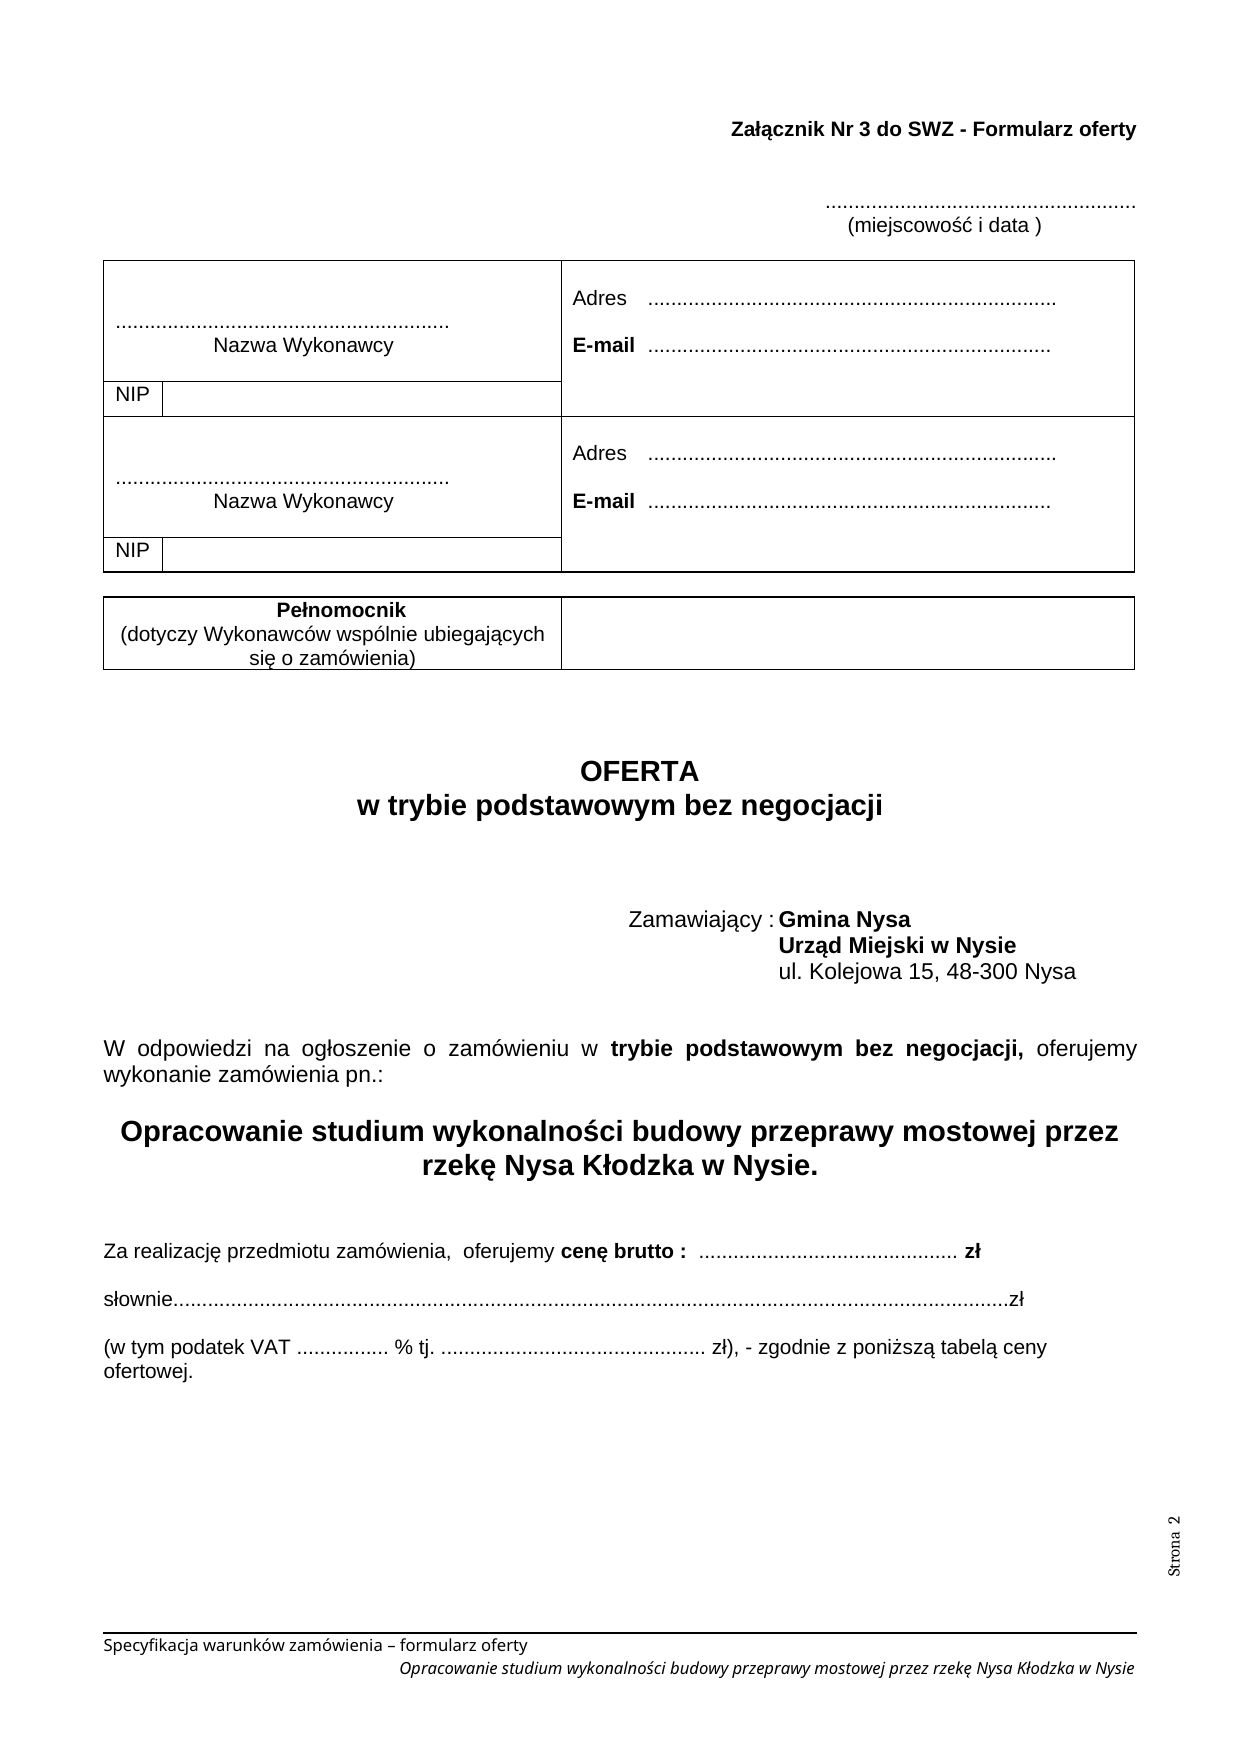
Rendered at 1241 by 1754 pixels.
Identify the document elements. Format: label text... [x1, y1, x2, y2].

text (miejscowość i data ) [328, 212, 1137, 236]
table_header .......................................................... Nazwa Wykonawcy [104, 261, 561, 381]
table_cell [163, 538, 561, 571]
subtitle w trybie podstawowym bez negocjacji [103, 788, 1137, 821]
table_header Adres ....................................................................... E-mail ...................................................................... [562, 261, 1134, 416]
text ul. Kolejowa 15, 48-300 Nysa [692, 958, 1137, 985]
text słownie.................................................................................................................................................zł [103, 1287, 1137, 1311]
text Urząd Miejski w Nysie [617, 932, 1137, 958]
table_header [562, 598, 1134, 669]
table_cell .......................................................... Nazwa Wykonawcy [104, 417, 561, 537]
text Za realizację przedmiotu zamówienia, oferujemy cenę brutto : ............................................. zł [103, 1239, 1137, 1263]
table_cell NIP [104, 382, 162, 416]
text W odpowiedzi na ogłoszenie o zamówieniu w trybie podstawowym bez negocjacji, oferujemy wykonanie zamówienia pn.: [103, 1035, 1137, 1088]
table_cell Adres ....................................................................... E-mail ...................................................................... [562, 417, 1134, 571]
table_cell NIP [104, 538, 162, 571]
text Załącznik Nr 3 do SWZ - Formularz oferty [103, 116, 1137, 140]
text Opracowanie studium wykonalności budowy przeprawy mostowej przez rzekę Nysa Kłodzka w Nysie. [103, 1114, 1137, 1181]
text ...................................................... [103, 188, 1137, 212]
text Zamawiający : Gmina Nysa [103, 906, 1137, 932]
subtitle OFERTA [142, 754, 1137, 788]
table_header Pełnomocnik (dotyczy Wykonawców wspólnie ubiegających się o zamówienia) [104, 598, 561, 669]
text (w tym podatek VAT ................ % tj. .............................................. zł), - zgodnie z poniższą tabelą ceny ofertowej. [103, 1334, 1137, 1382]
table_cell [163, 382, 561, 416]
